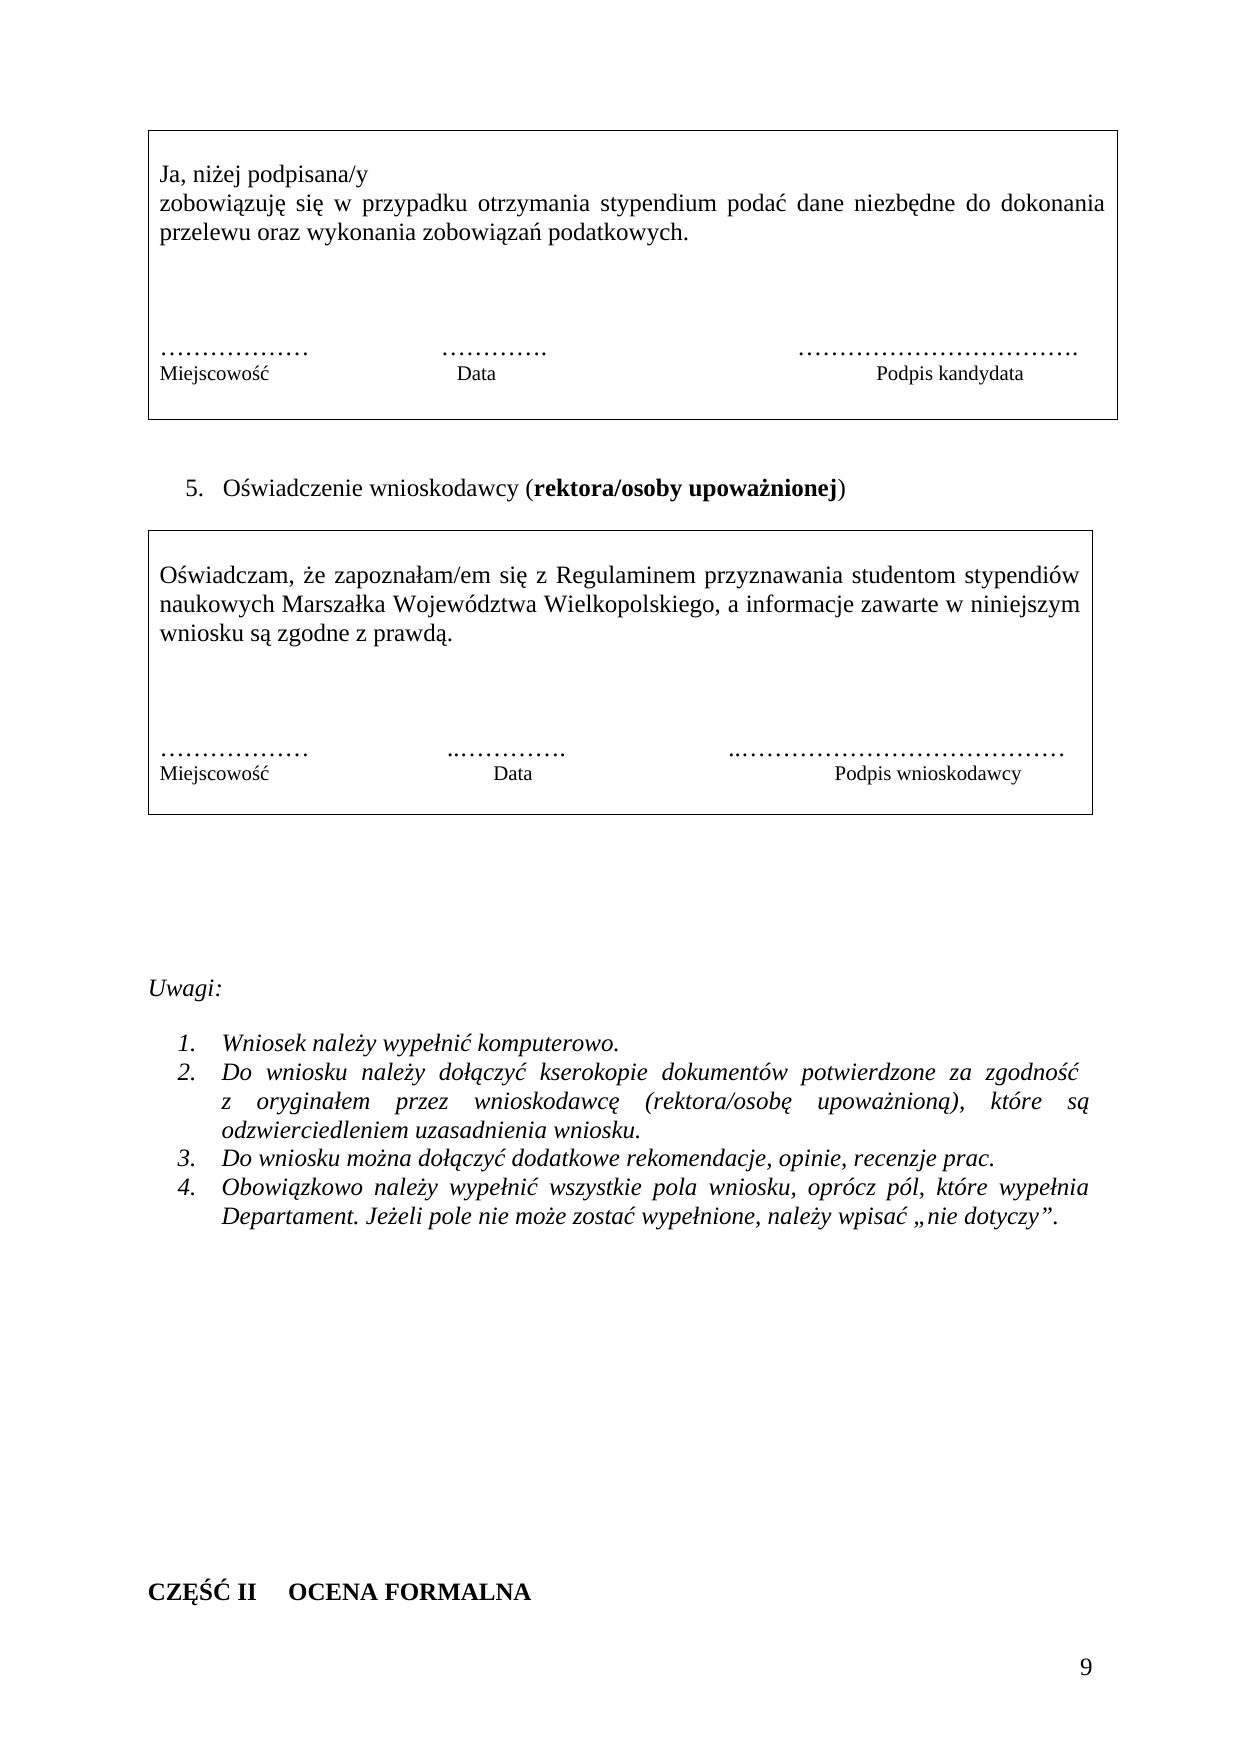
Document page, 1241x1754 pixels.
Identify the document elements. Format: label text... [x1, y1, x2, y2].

list Do wniosku można dołączyć dodatkowe rekomendacje, opinie, recenzje prac. [177, 1143, 1093, 1172]
list Do wniosku należy dołączyć kserokopie dokumentów potwierdzone za zgodność z oryginałem przez wnioskodawcę (rektora/osobę upoważnioną), które są odzwierciedleniem uzasadnienia wniosku. [177, 1057, 1093, 1143]
table_header Oświadczam, że zapoznałam/em się z Regulaminem przyznawania studentom stypendiów naukowych Marszałka Województwa Wielkopolskiego, a informacje zawarte w niniejszym wniosku są zgodne z prawdą. ……………… ..…………. ..………………………………… Miejscowość Data Podpis wnioskodawcy [149, 531, 1092, 814]
list Obowiązkowo należy wypełnić wszystkie pola wniosku, oprócz pól, które wypełnia Departament. Jeżeli pole nie może zostać wypełnione, należy wpisać „nie dotyczy”. [177, 1172, 1093, 1230]
text CZĘŚĆ II OCENA FORMALNA [148, 1577, 1093, 1606]
table_header Ja, niżej podpisana/y zobowiązuję się w przypadku otrzymania stypendium podać dane niezbędne do dokonania przelewu oraz wykonania zobowiązań podatkowych. ……………… …………. ……………………………. Miejscowość Data Podpis kandydata [149, 131, 1117, 419]
list Oświadczenie wnioskodawcy (rektora/osoby upoważnionej) [185, 473, 1093, 502]
text Uwagi: [148, 973, 1093, 1002]
list Wniosek należy wypełnić komputerowo. [177, 1028, 1093, 1057]
